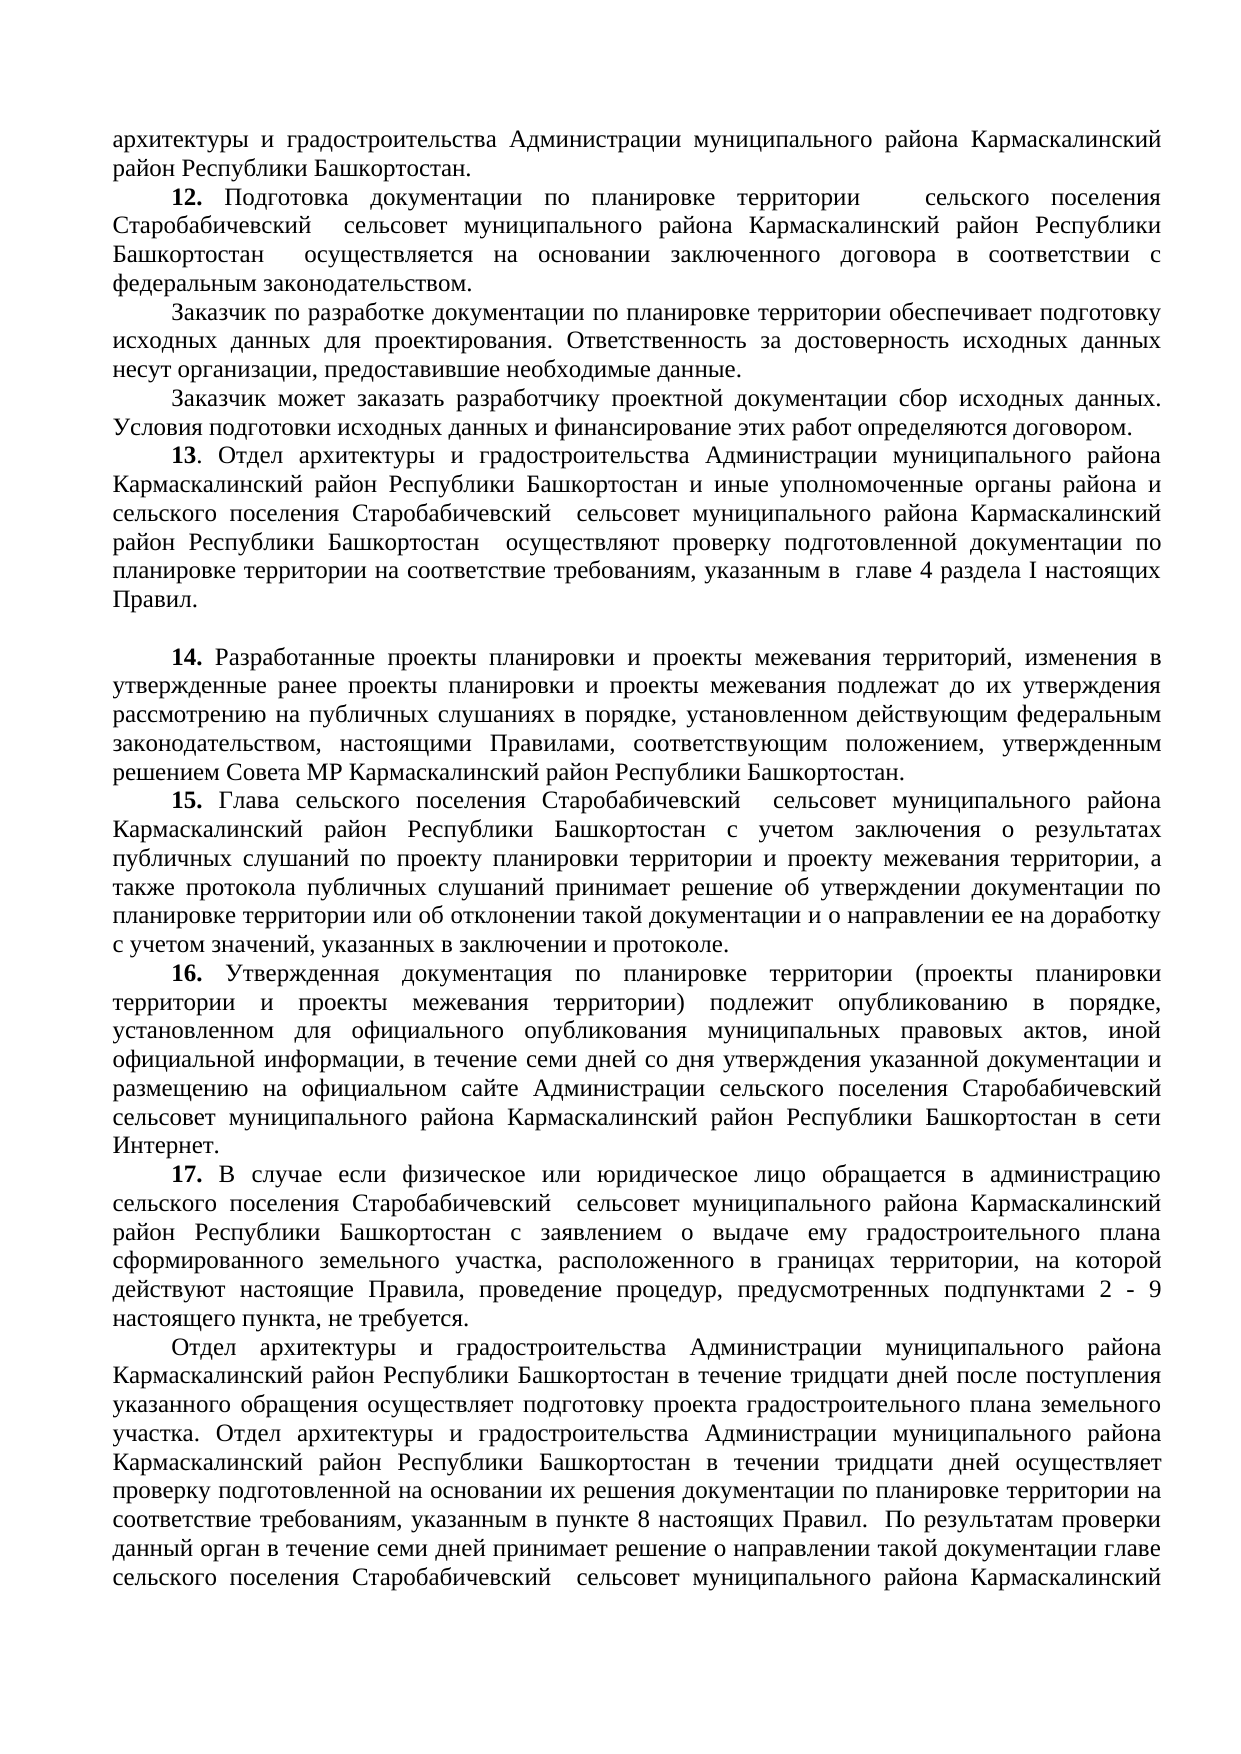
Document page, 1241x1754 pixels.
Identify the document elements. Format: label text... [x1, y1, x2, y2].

text Заказчик может заказать разработчику проектной документации сбор исходных данных. Условия подготовки исходных данных и финансирование этих работ определяются договором. [112, 383, 1162, 440]
text 12. Подготовка документации по планировке территории сельского поселения Старобабичевский сельсовет муниципального района Кармаскалинский район Республики Башкортостан осуществляется на основании заключенного договора в соответствии с федеральным законодательством. [112, 182, 1162, 297]
text 15. Глава сельского поселения Старобабичевский сельсовет муниципального района Кармаскалинский район Республики Башкортостан с учетом заключения о результатах публичных слушаний по проекту планировки территории и проекту межевания территории, а также протокола публичных слушаний принимает решение об утверждении документации по планировке территории или об отклонении такой документации и о направлении ее на доработку с учетом значений, указанных в заключении и протоколе. [112, 785, 1162, 958]
text Заказчик по разработке документации по планировке территории обеспечивает подготовку исходных данных для проектирования. Ответственность за достоверность исходных данных несут организации, предоставившие необходимые данные. [112, 297, 1162, 383]
text 17. В случае если физическое или юридическое лицо обращается в администрацию сельского поселения Старобабичевский сельсовет муниципального района Кармаскалинский район Республики Башкортостан с заявлением о выдаче ему градостроительного плана сформированного земельного участка, расположенного в границах территории, на которой действуют настоящие Правила, проведение процедур, предусмотренных подпунктами 2 - 9 настоящего пункта, не требуется. [112, 1159, 1162, 1332]
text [112, 1332, 1162, 1590]
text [112, 124, 1162, 182]
text 16. Утвержденная документация по планировке территории (проекты планировки территории и проекты межевания территории) подлежит опубликованию в порядке, установленном для официального опубликования муниципальных правовых актов, иной официальной информации, в течение семи дней со дня утверждения указанной документации и размещению на официальном сайте Администрации сельского поселения Старобабичевский сельсовет муниципального района Кармаскалинский район Республики Башкортостан в сети Интернет. [112, 958, 1162, 1159]
text 13. Отдел архитектуры и градостроительства Администрации муниципального района Кармаскалинский район Республики Башкортостан и иные уполномоченные органы района и сельского поселения Старобабичевский сельсовет муниципального района Кармаскалинский район Республики Башкортостан осуществляют проверку подготовленной документации по планировке территории на соответствие требованиям, указанным в главе 4 раздела I настоящих Правил. [112, 440, 1162, 613]
text 14. Разработанные проекты планировки и проекты межевания территорий, изменения в утвержденные ранее проекты планировки и проекты межевания подлежат до их утверждения рассмотрению на публичных слушаниях в порядке, установленном действующим федеральным законодательством, настоящими Правилами, соответствующим положением, утвержденным решением Совета МР Кармаскалинский район Республики Башкортостан. [112, 642, 1162, 785]
